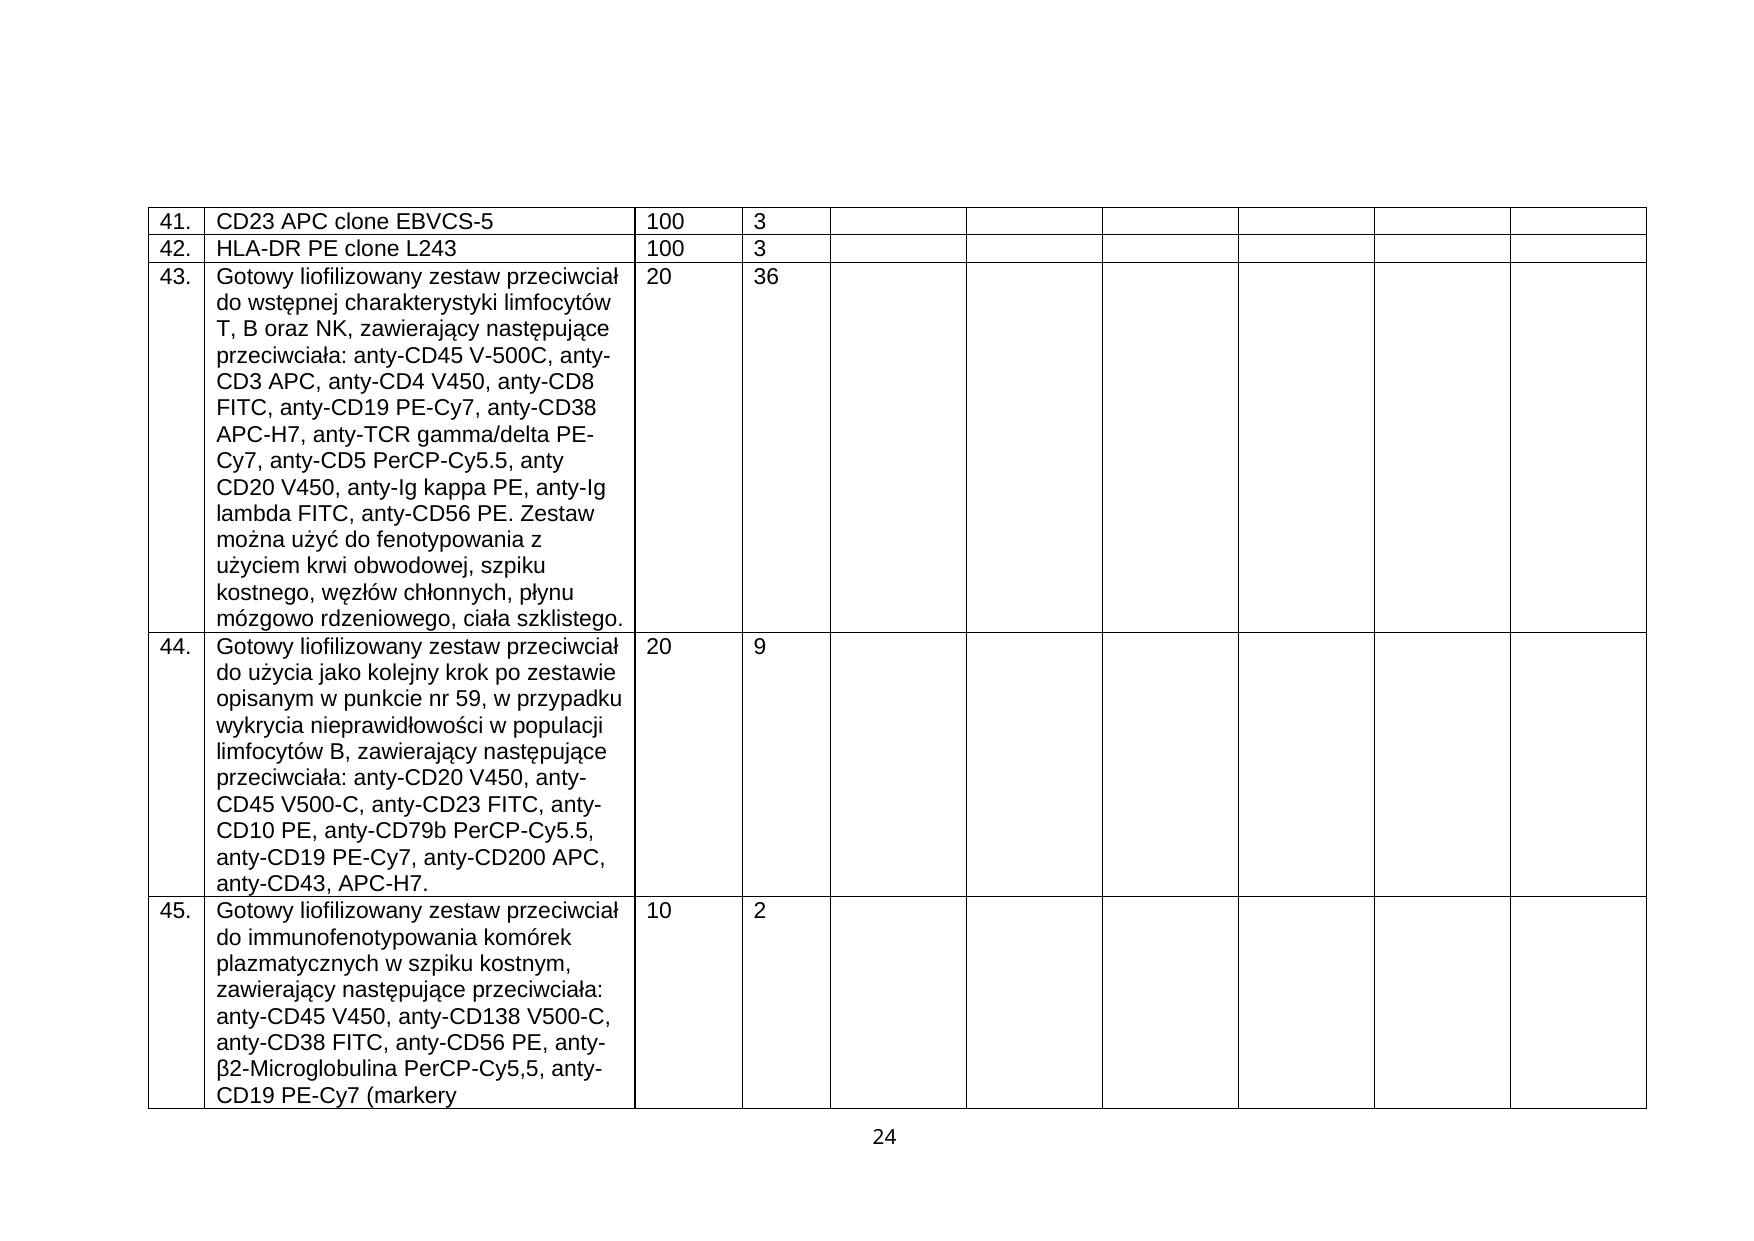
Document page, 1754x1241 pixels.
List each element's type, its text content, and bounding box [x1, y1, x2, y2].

table_cell 41. [149, 208, 204, 234]
table_cell [967, 263, 1102, 632]
table_cell [1375, 263, 1510, 632]
table_cell [1239, 235, 1374, 262]
table_cell [1239, 633, 1374, 896]
table_cell [1103, 263, 1238, 632]
table_cell [1239, 263, 1374, 632]
table_cell 45. [149, 897, 204, 1108]
table_cell [1103, 235, 1238, 262]
table_cell [1239, 208, 1374, 234]
table_cell [831, 897, 966, 1108]
table_cell [1375, 897, 1510, 1108]
table_cell [1511, 235, 1646, 262]
table_cell 44. [149, 633, 204, 896]
table_cell Gotowy liofilizowany zestaw przeciwciał do użycia jako kolejny krok po zestawie opisanym w punkcie nr 59, w przypadku wykrycia nieprawidłowości w populacji limfocytów B, zawierający następujące przeciwciała: anty-CD20 V450, anty-CD45 V500-C, anty-CD23 FITC, anty-CD10 PE, anty-CD79b PerCP-Cy5.5, anty-CD19 PE-Cy7, anty-CD200 APC, anty-CD43, APC-H7. [205, 633, 634, 896]
table_cell 20 [636, 263, 742, 632]
table_cell 10 [636, 897, 742, 1108]
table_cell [205, 897, 634, 1108]
table_cell Gotowy liofilizowany zestaw przeciwciał do wstępnej charakterystyki limfocytów T, B oraz NK, zawierający następujące przeciwciała: anty-CD45 V-500C, anty-CD3 APC, anty-CD4 V450, anty-CD8 FITC, anty-CD19 PE-Cy7, anty-CD38 APC-H7, anty-TCR gamma/delta PE-Cy7, anty-CD5 PerCP-Cy5.5, anty CD20 V450, anty-Ig kappa PE, anty-Ig lambda FITC, anty-CD56 PE. Zestaw można użyć do fenotypowania z użyciem krwi obwodowej, szpiku kostnego, węzłów chłonnych, płynu mózgowo rdzeniowego, ciała szklistego. [205, 263, 634, 632]
table_cell [1103, 208, 1238, 234]
table_cell HLA-DR PE clone L243 [205, 235, 634, 262]
table_cell [1239, 897, 1374, 1108]
table_cell [831, 208, 966, 234]
table_cell [1375, 208, 1510, 234]
table_cell 9 [743, 633, 830, 896]
table_cell [1103, 633, 1238, 896]
table_cell [1375, 633, 1510, 896]
table_cell [967, 897, 1102, 1108]
table_cell [831, 235, 966, 262]
table_cell [831, 263, 966, 632]
table_cell 42. [149, 235, 204, 262]
table_cell [1375, 235, 1510, 262]
table_cell [967, 633, 1102, 896]
table_cell 20 [636, 633, 742, 896]
table_cell [1511, 633, 1646, 896]
table_cell CD23 APC clone EBVCS-5 [205, 208, 634, 234]
table_cell 2 [743, 897, 830, 1108]
table_cell 100 [636, 208, 742, 234]
table_cell [1103, 897, 1238, 1108]
table_cell 43. [149, 263, 204, 632]
table_cell [1511, 263, 1646, 632]
table_cell [831, 633, 966, 896]
table_cell 100 [636, 235, 742, 262]
table_cell [1511, 897, 1646, 1108]
table_cell 36 [743, 263, 830, 632]
table_cell 3 [743, 235, 830, 262]
table_cell 3 [743, 208, 830, 234]
table_cell [1511, 208, 1646, 234]
table_cell [967, 235, 1102, 262]
table_cell [967, 208, 1102, 234]
